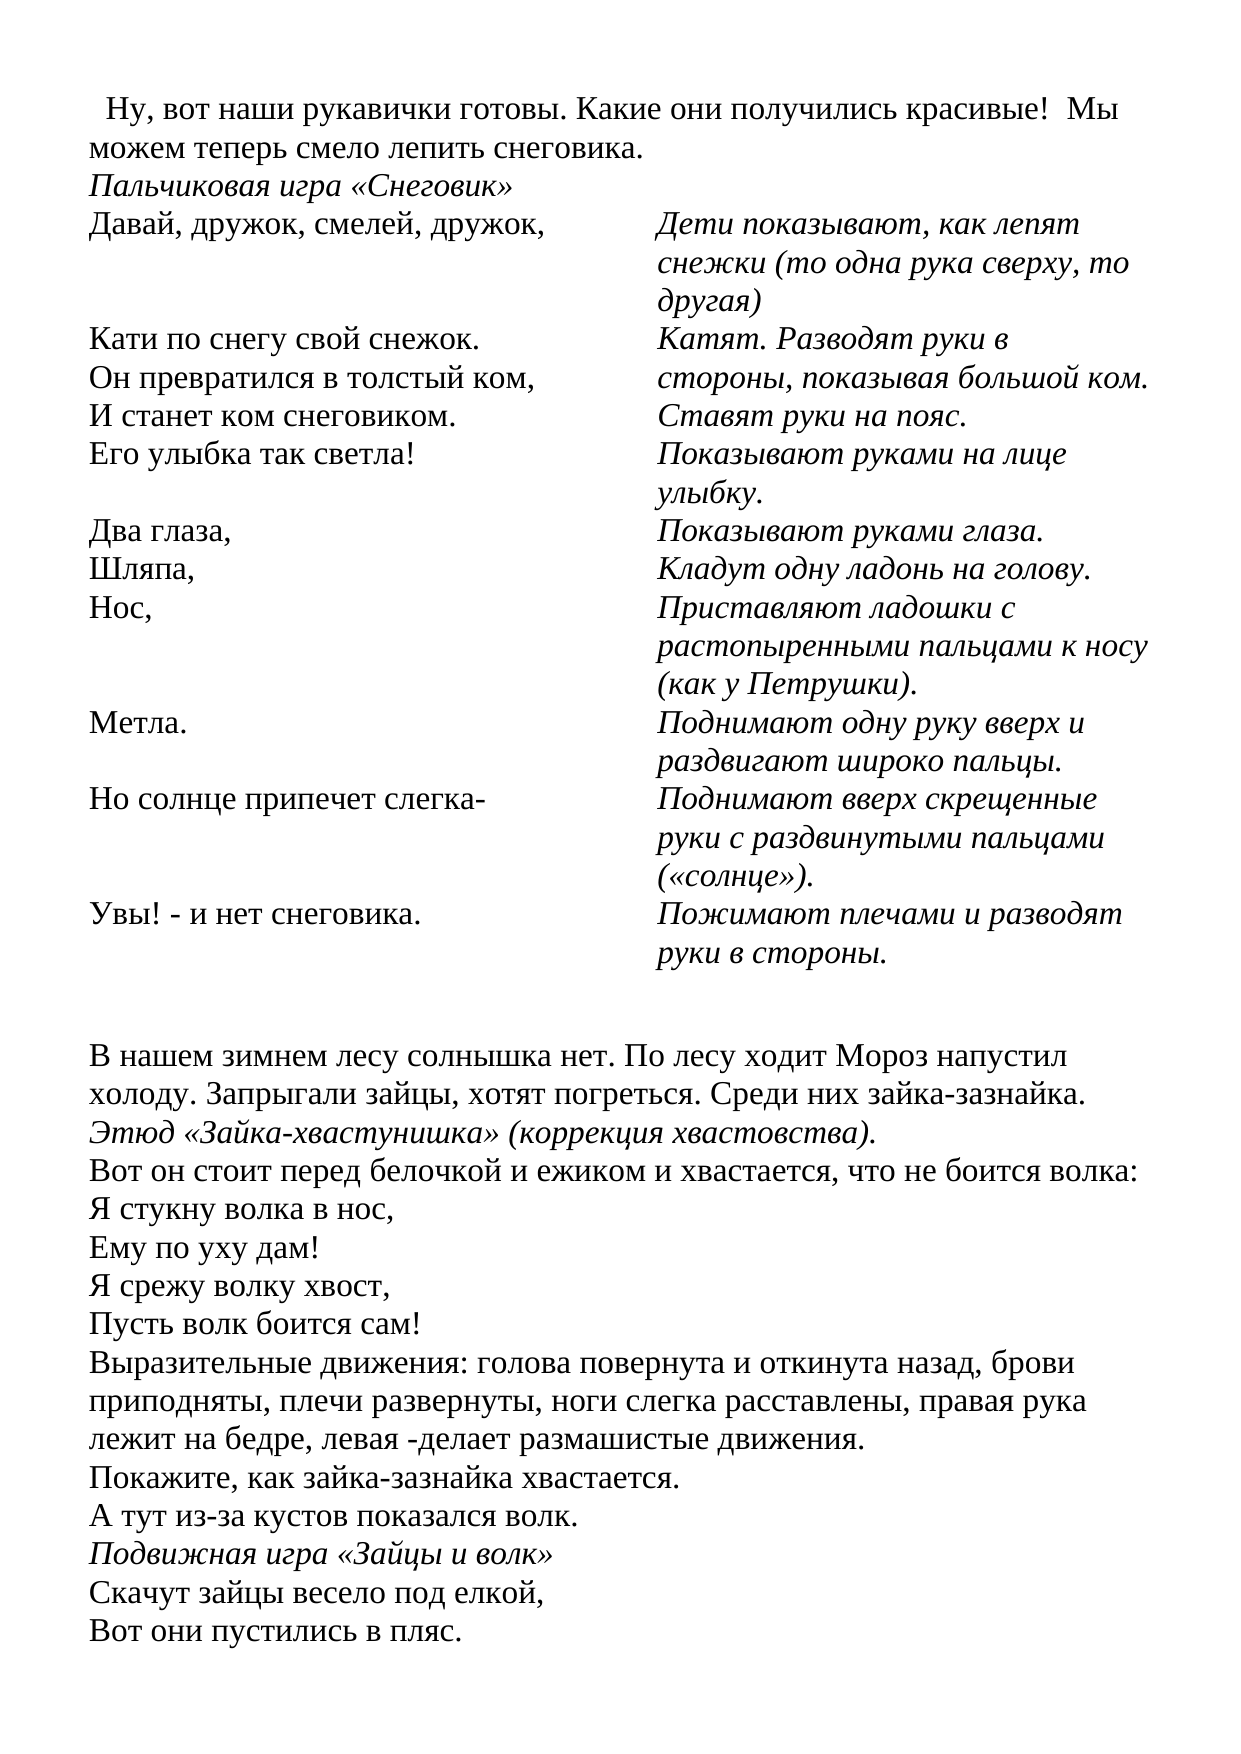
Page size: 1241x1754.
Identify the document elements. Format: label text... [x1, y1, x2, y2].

text Катят. Разводят руки в стороны, показывая большой ком. [657, 319, 1152, 395]
text Шляпа, [89, 549, 583, 587]
text Я стукну волка в нос, [89, 1188, 1152, 1227]
text В нашем зимнем лесу солнышка нет. По лесу ходит Мороз напустил холоду. Запрыгали зайцы, хотят погреться. Среди них зайка-зазнайка. [89, 1035, 1152, 1112]
text Покажите, как зайка-зазнайка хвастается. [89, 1457, 1152, 1495]
text Вот он стоит перед белочкой и ежиком и хвастается, что не боится волка: [89, 1150, 1152, 1188]
text Он превратился в толстый ком, [89, 357, 583, 395]
text Пусть волк боится сам! [89, 1303, 1152, 1342]
text Метла. [89, 702, 583, 740]
text Поднимают вверх скрещенные руки с раздвинутыми пальцами («солнце»). [657, 779, 1152, 894]
text Дети показывают, как лепят снежки (то одна рука сверху, то другая) [657, 204, 1152, 319]
text Я срежу волку хвост, [89, 1265, 1152, 1303]
text Показывают руками на лице улыбку. [657, 434, 1152, 510]
text Вот они пустились в пляс. [89, 1610, 1152, 1648]
text Ему по уху дам! [89, 1227, 1152, 1265]
text Кати по снегу свой снежок. [89, 319, 583, 357]
text Ну, вот наши рукавички готовы. Какие они получились красивые! Мы можем теперь смело лепить снеговика. [89, 89, 1152, 165]
text Пальчиковая игра «Снеговик» [89, 165, 1152, 204]
text Его улыбка так светла! [89, 434, 583, 472]
text Давай, дружок, смелей, дружок, [89, 204, 583, 242]
text И станет ком снеговиком. [89, 395, 583, 434]
text Увы! - и нет снеговика. [89, 894, 583, 932]
text Пожимают плечами и разводят руки в стороны. [657, 894, 1152, 970]
text Этюд «Зайка-хвастунишка» (коррекция хвастовства). [89, 1112, 1152, 1150]
text Поднимают одну руку вверх и раздвигают широко пальцы. [657, 702, 1152, 779]
text Выразительные движения: голова повернута и откинута назад, брови приподняты, плечи развернуты, ноги слегка расставлены, правая рука лежит на бедре, левая -делает размашистые движения. [89, 1342, 1152, 1457]
text Ставят руки на пояс. [657, 395, 1152, 434]
text Кладут одну ладонь на голову. [657, 549, 1152, 587]
text Но солнце припечет слегка- [89, 779, 583, 817]
text Показывают руками глаза. [657, 510, 1152, 549]
text Подвижная игра «Зайцы и волк» [89, 1533, 1152, 1572]
text Приставляют ладошки с растопыренными пальцами к носу (как у Петрушки). [657, 587, 1152, 702]
text Скачут зайцы весело под елкой, [89, 1572, 1152, 1610]
text Два глаза, [89, 510, 583, 549]
text Нос, [89, 587, 583, 625]
text А тут из-за кустов показался волк. [89, 1495, 1152, 1533]
